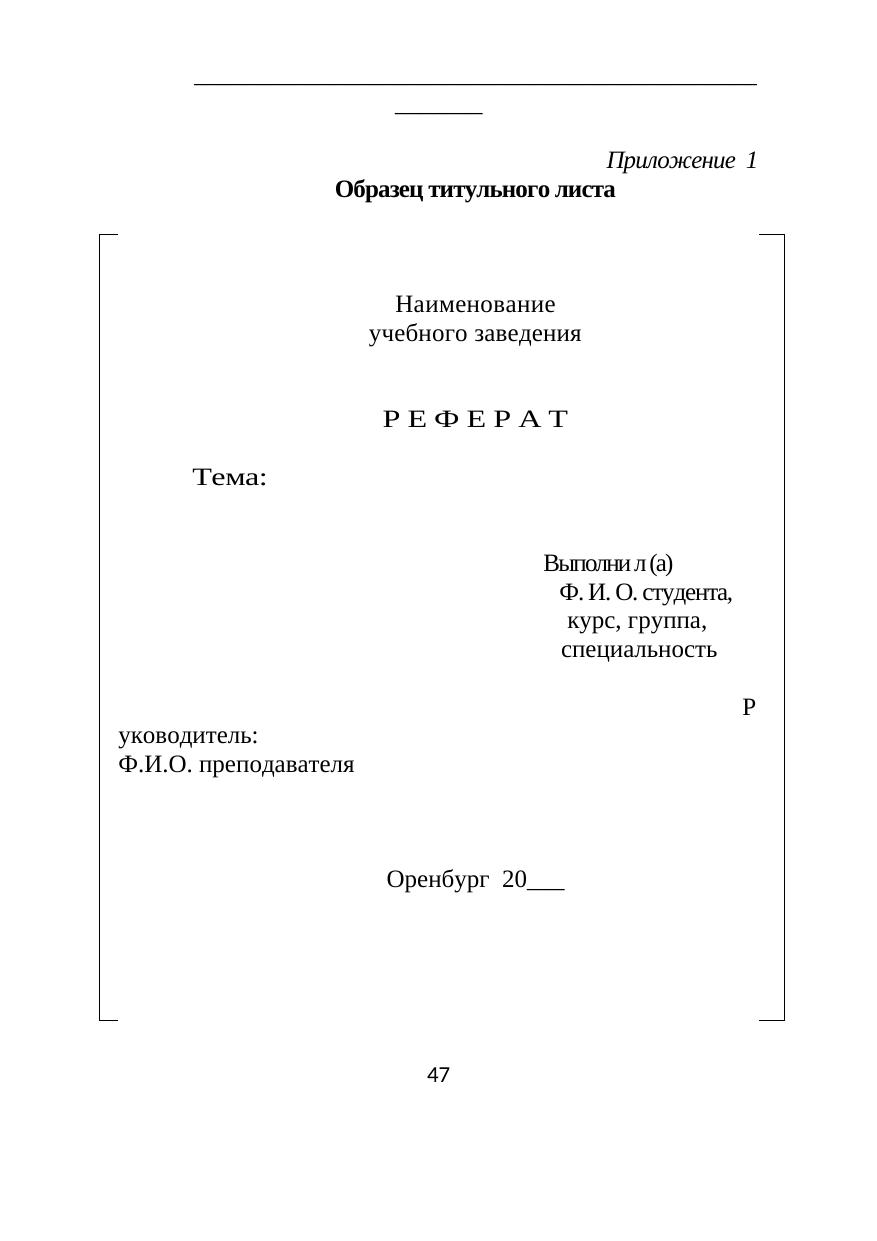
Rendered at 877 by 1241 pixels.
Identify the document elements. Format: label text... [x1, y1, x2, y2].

text Руководитель: Ф.И.О. преподавателя [118, 692, 759, 778]
text Выполни л (а) [118, 548, 759, 577]
text Оренбург 20___ [118, 864, 759, 893]
text Тема: [118, 462, 759, 490]
text курс, группа, [118, 605, 759, 634]
text Ф. И. О. студента, [118, 577, 759, 605]
text Р Е Ф Е Р А Т [118, 404, 759, 433]
text Приложение 1 [118, 145, 759, 174]
text учебного заведения [118, 318, 759, 347]
text Образец титульного листа [118, 174, 759, 203]
text специальность [118, 634, 759, 663]
text Наименование [118, 289, 759, 318]
text ____________________________________________________ [118, 59, 759, 117]
